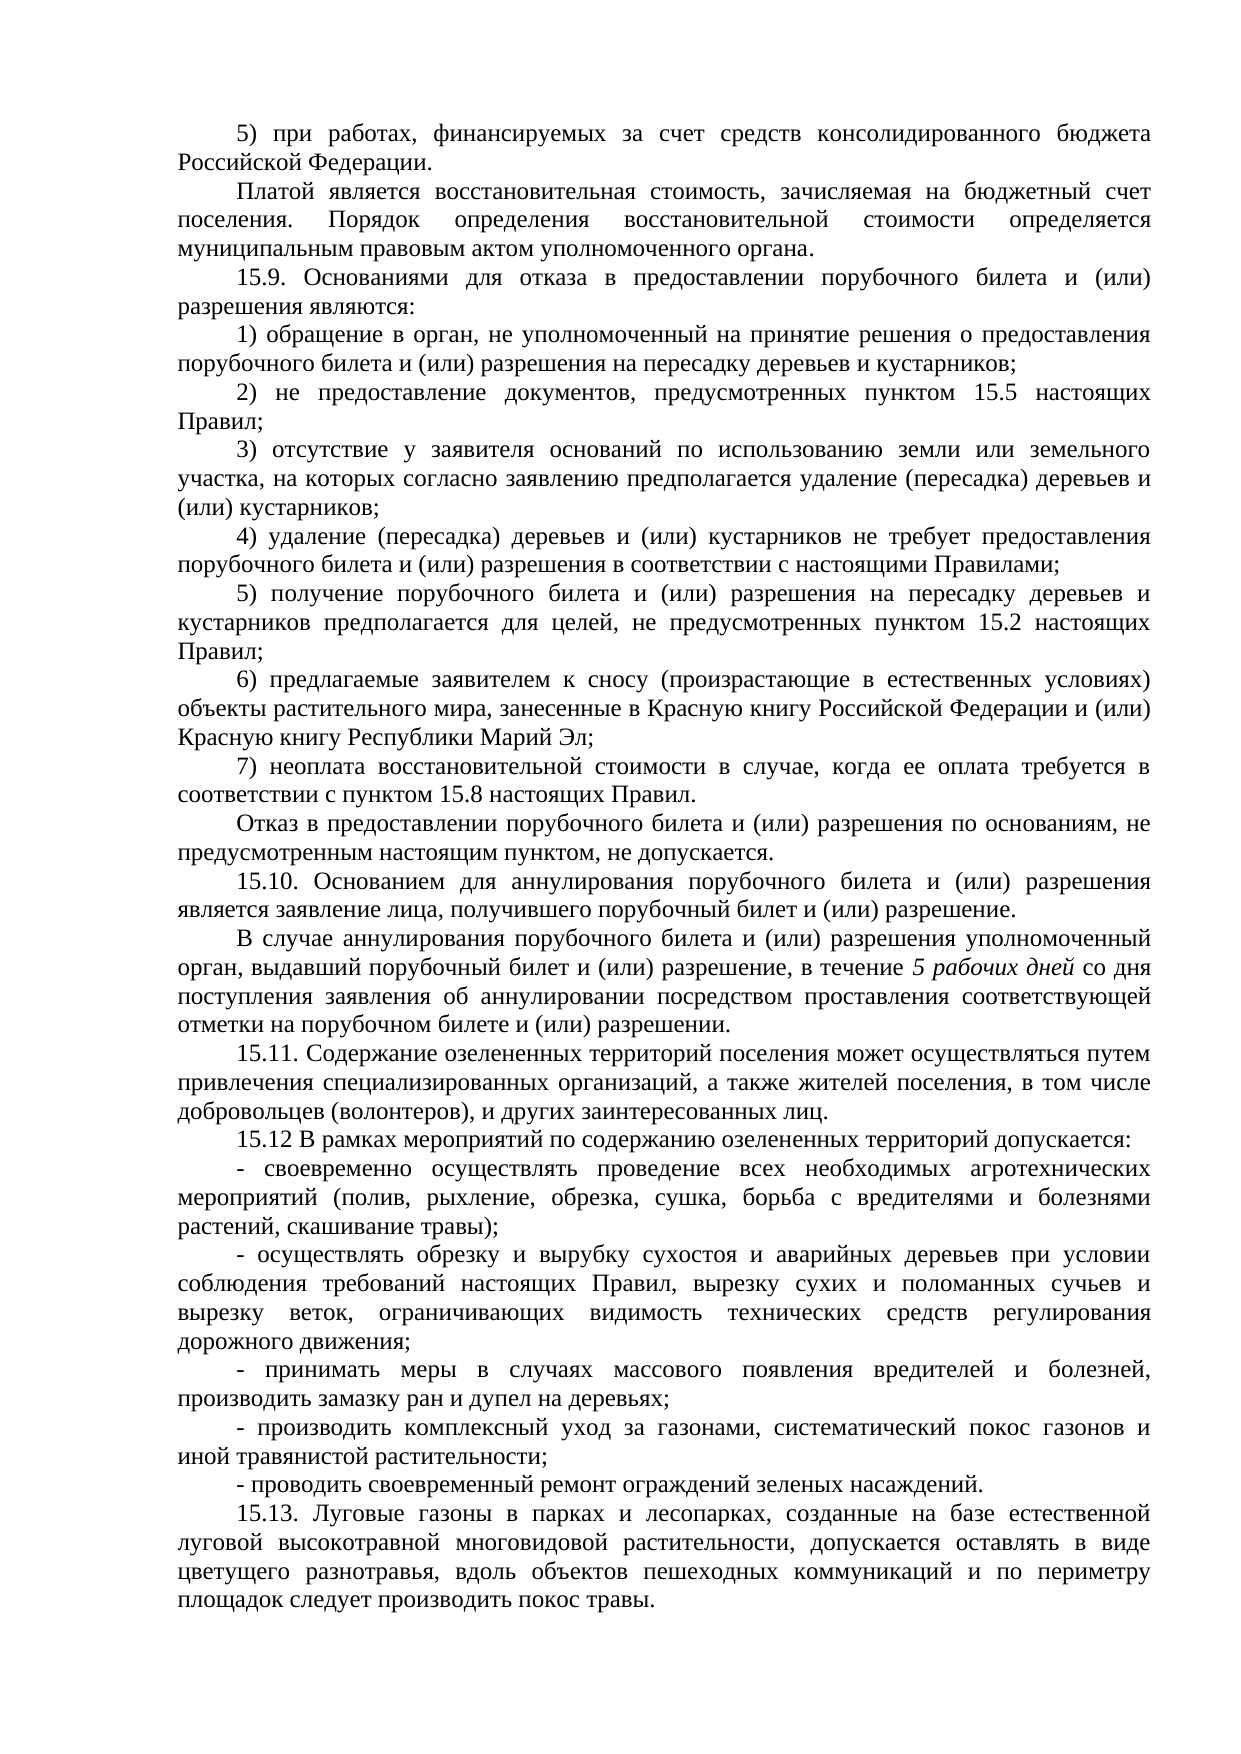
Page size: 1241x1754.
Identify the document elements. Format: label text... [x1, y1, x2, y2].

text 15.10. Основанием для аннулирования порубочного билета и (или) разрешения является заявление лица, получившего порубочный билет и (или) разрешение. [177, 866, 1152, 923]
text - принимать меры в случаях массового появления вредителей и болезней, производить замазку ран и дупел на деревьях; [177, 1354, 1152, 1412]
text - проводить своевременный ремонт ограждений зеленых насаждений. [177, 1469, 1152, 1498]
text 5) получение порубочного билета и (или) разрешения на пересадку деревьев и кустарников предполагается для целей, не предусмотренных пунктом 15.2 настоящих Правил; [177, 578, 1152, 664]
text 2) не предоставление документов, предусмотренных пунктом 15.5 настоящих Правил; [177, 377, 1152, 434]
text - своевременно осуществлять проведение всех необходимых агротехнических мероприятий (полив, рыхление, обрезка, сушка, борьба с вредителями и болезнями растений, скашивание травы); [177, 1153, 1152, 1239]
text Отказ в предоставлении порубочного билета и (или) разрешения по основаниям, не предусмотренным настоящим пунктом, не допускается. [177, 808, 1152, 866]
text 15.11. Содержание озелененных территорий поселения может осуществляться путем привлечения специализированных организаций, а также жителей поселения, в том числе добровольцев (волонтеров), и других заинтересованных лиц. [177, 1038, 1152, 1124]
text 7) неоплата восстановительной стоимости в случае, когда ее оплата требуется в соответствии с пунктом 15.8 настоящих Правил. [177, 751, 1152, 808]
text В случае аннулирования порубочного билета и (или) разрешения уполномоченный орган, выдавший порубочный билет и (или) разрешение, в течение 5 рабочих дней со дня поступления заявления об аннулировании посредством проставления соответствующей отметки на порубочном билете и (или) разрешении. [177, 923, 1152, 1038]
text Платой является восстановительная стоимость, зачисляемая на бюджетный счет поселения. Порядок определения восстановительной стоимости определяется муниципальным правовым актом уполномоченного органа. [177, 176, 1152, 262]
text 15.9. Основаниями для отказа в предоставлении порубочного билета и (или) разрешения являются: [177, 262, 1152, 319]
text 4) удаление (пересадка) деревьев и (или) кустарников не требует предоставления порубочного билета и (или) разрешения в соответствии с настоящими Правилами; [177, 521, 1152, 578]
text 6) предлагаемые заявителем к сносу (произрастающие в естественных условиях) объекты растительного мира, занесенные в Красную книгу Российской Федерации и (или) Красную книгу Республики Марий Эл; [177, 664, 1152, 751]
text - осуществлять обрезку и вырубку сухостоя и аварийных деревьев при условии соблюдения требований настоящих Правил, вырезку сухих и поломанных сучьев и вырезку веток, ограничивающих видимость технических средств регулирования дорожного движения; [177, 1239, 1152, 1354]
text 15.12 В рамках мероприятий по содержанию озелененных территорий допускается: [177, 1124, 1152, 1153]
text 15.13. Луговые газоны в парках и лесопарках, созданные на базе естественной луговой высокотравной многовидовой растительности, допускается оставлять в виде цветущего разнотравья, вдоль объектов пешеходных коммуникаций и по периметру площадок следует производить покос травы. [177, 1498, 1152, 1613]
text - производить комплексный уход за газонами, систематический покос газонов и иной травянистой растительности; [177, 1412, 1152, 1469]
text 1) обращение в орган, не уполномоченный на принятие решения о предоставления порубочного билета и (или) разрешения на пересадку деревьев и кустарников; [177, 319, 1152, 377]
text 3) отсутствие у заявителя оснований по использованию земли или земельного участка, на которых согласно заявлению предполагается удаление (пересадка) деревьев и (или) кустарников; [177, 434, 1152, 521]
text 5) при работах, финансируемых за счет средств консолидированного бюджета Российской Федерации. [177, 118, 1152, 176]
